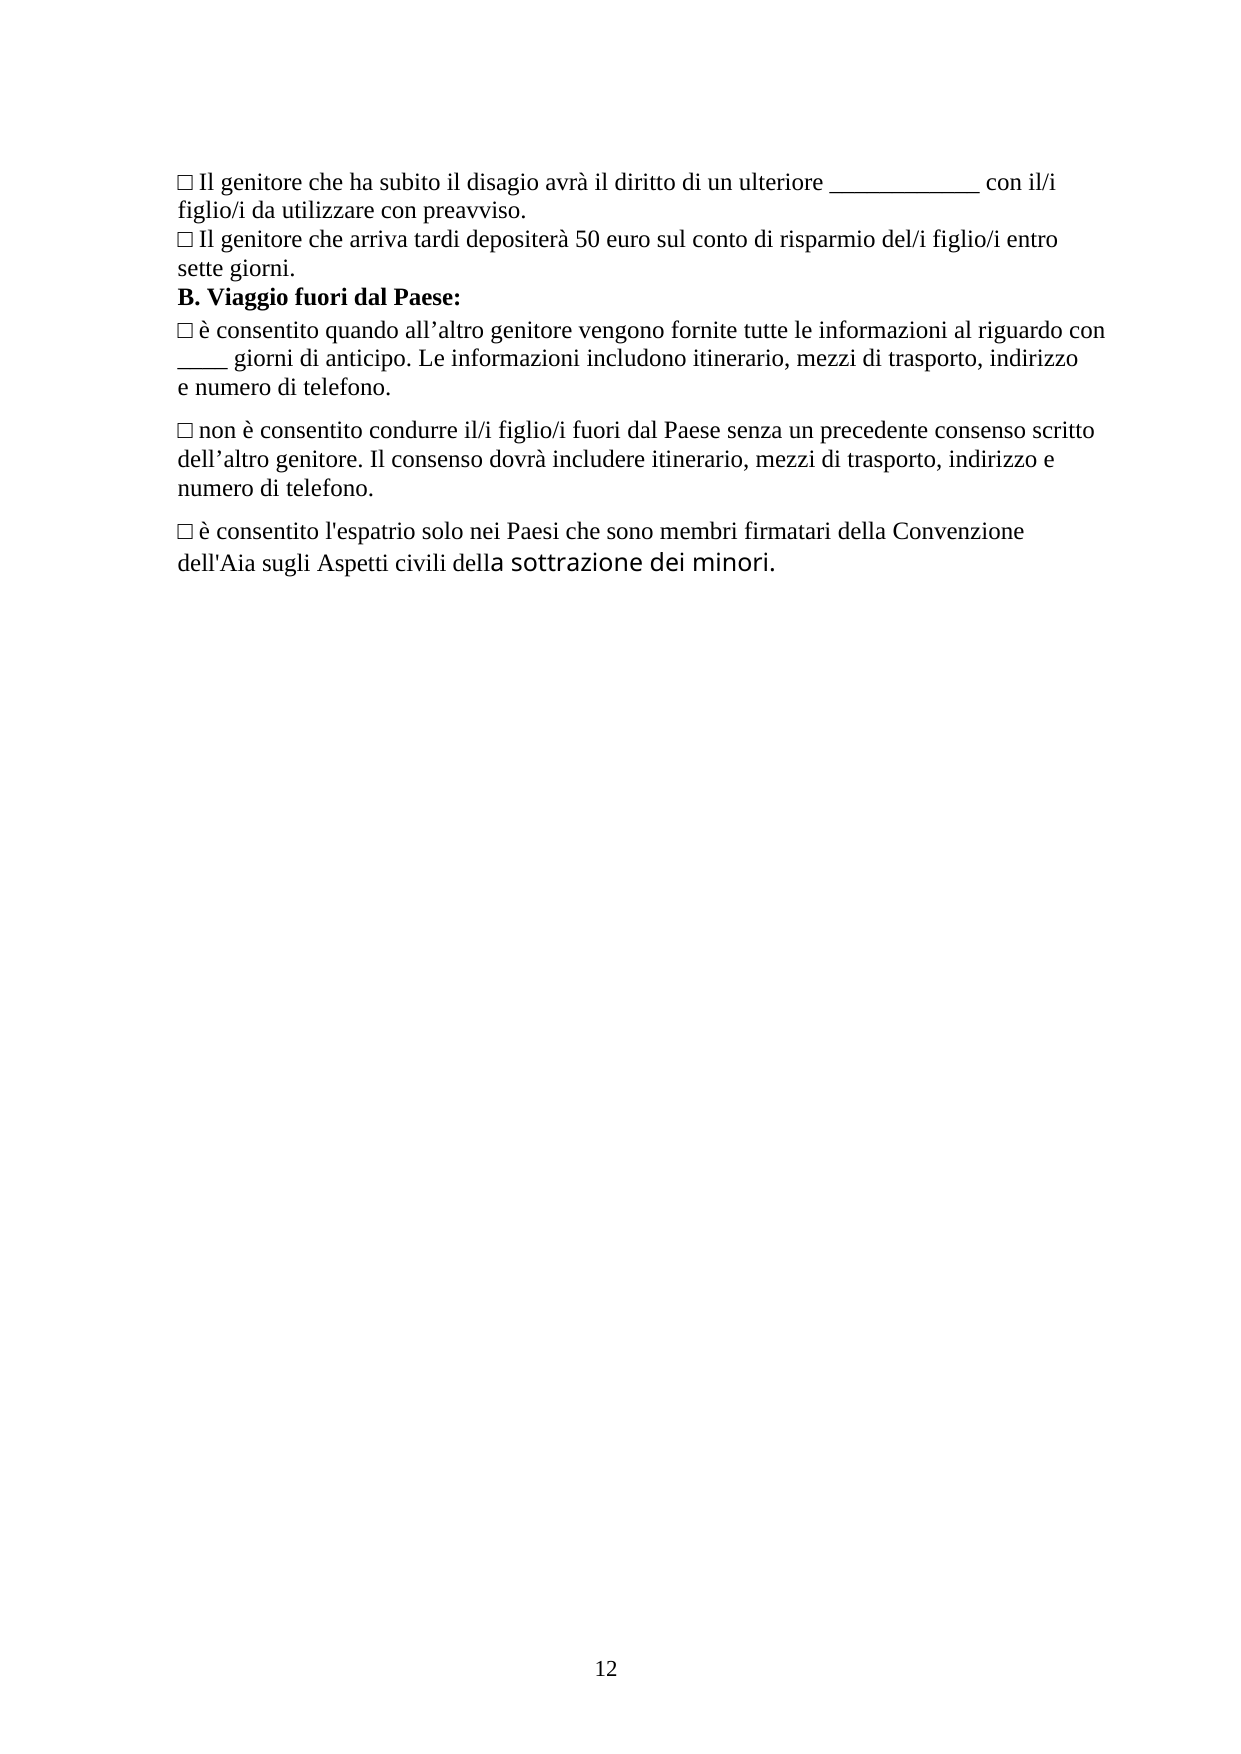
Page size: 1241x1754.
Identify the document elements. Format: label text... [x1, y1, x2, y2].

text e numero di telefono. [177, 372, 1139, 401]
text figlio/i da utilizzare con preavviso. [177, 195, 1139, 224]
text □ è consentito quando all’altro genitore vengono fornite tutte le informazioni al riguardo con [177, 315, 1139, 343]
text sette giorni. [177, 253, 1139, 282]
text dell’altro genitore. Il consenso dovrà includere itinerario, mezzi di trasporto, indirizzo e [177, 444, 1139, 473]
text numero di telefono. [177, 473, 1139, 502]
text □ è consentito l'espatrio solo nei Paesi che sono membri firmatari della Convenzione [177, 516, 1139, 545]
text □ Il genitore che arriva tardi depositerà 50 euro sul conto di risparmio del/i figlio/i entro [177, 224, 1139, 253]
text B. Viaggio fuori dal Paese: [177, 282, 1139, 310]
text □ Il genitore che ha subito il disagio avrà il diritto di un ulteriore ____________ con il/i [177, 167, 1139, 195]
text ____ giorni di anticipo. Le informazioni includono itinerario, mezzi di trasporto, indirizzo [177, 343, 1139, 372]
text dell'Aia sugli Aspetti civili della sottrazione dei minori. [177, 545, 1139, 579]
text □ non è consentito condurre il/i figlio/i fuori dal Paese senza un precedente consenso scritto [177, 415, 1139, 444]
